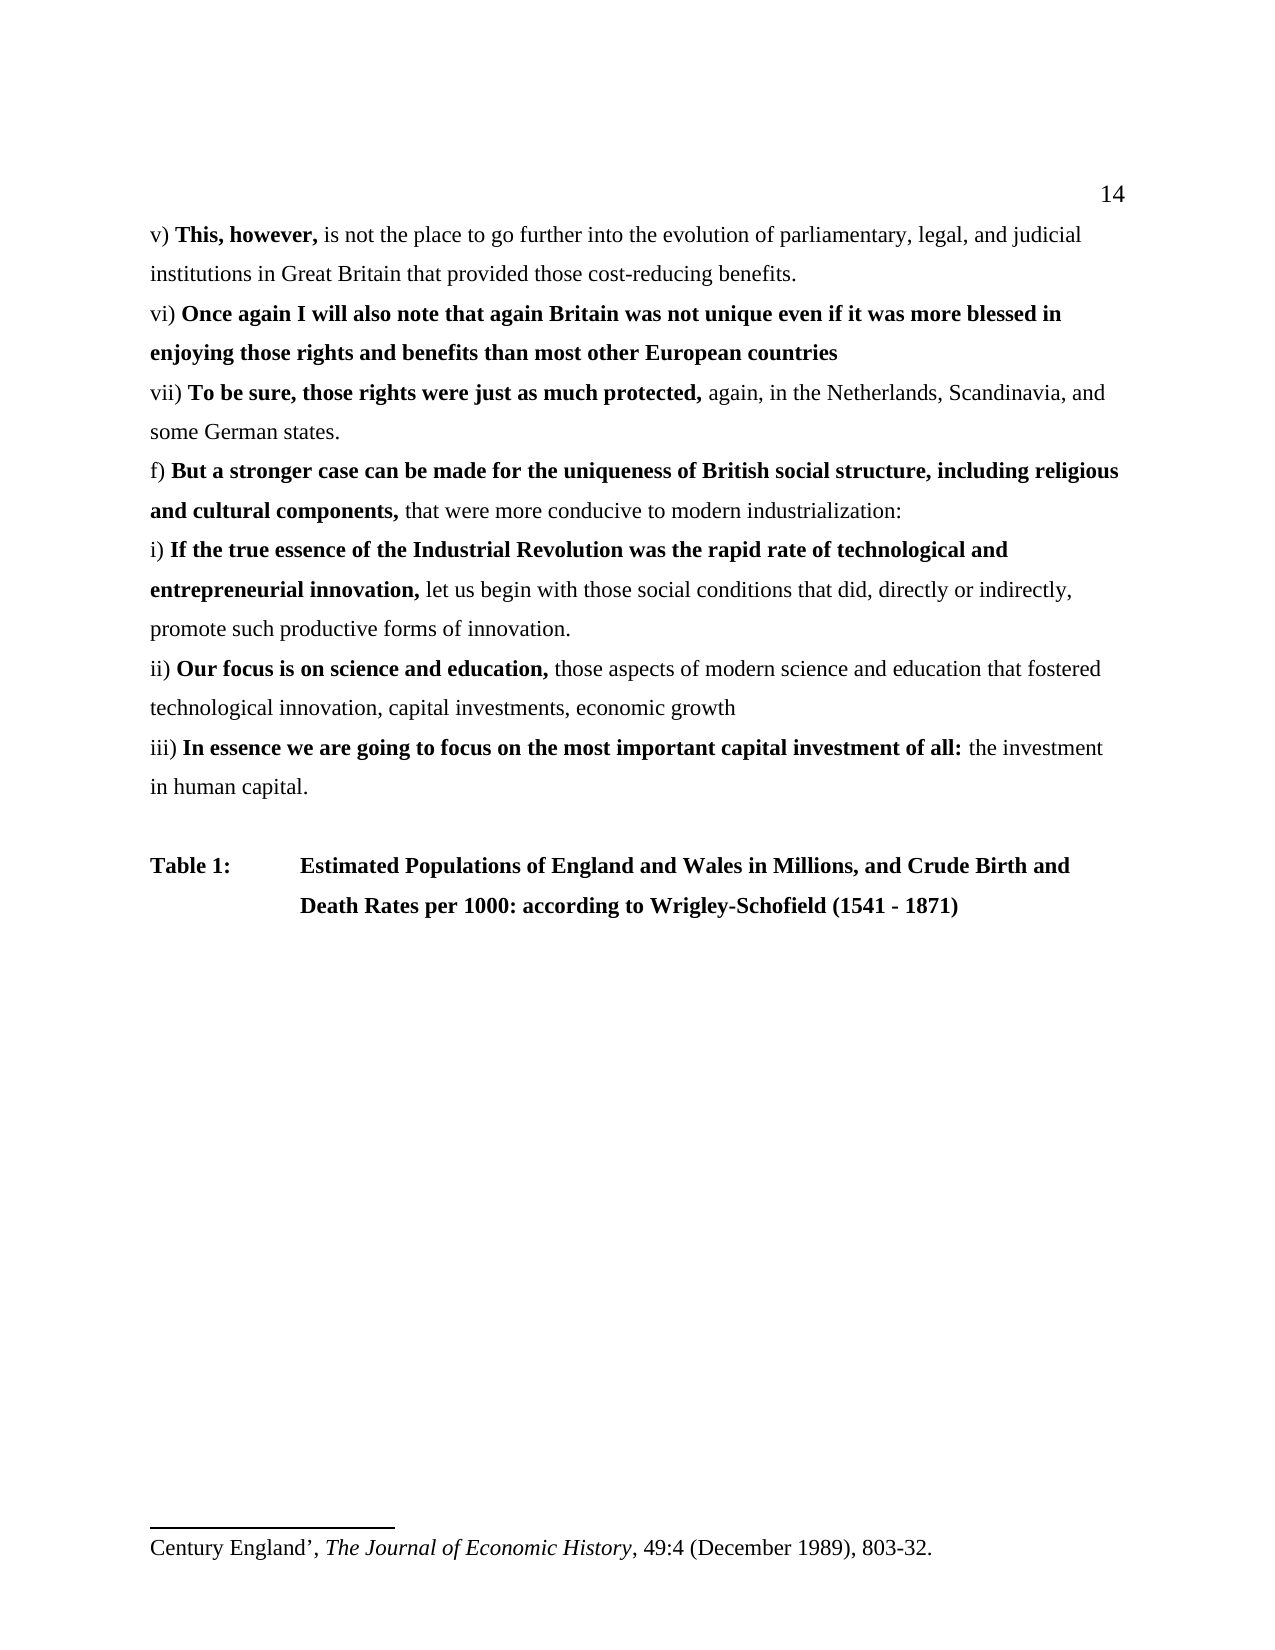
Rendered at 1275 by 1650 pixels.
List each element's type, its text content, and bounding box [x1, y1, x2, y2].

list v) This, however, is not the place to go further into the evolution of parliamentary, legal, and judicial institutions in Great Britain that provided those cost-reducing benefits. [150, 179, 1125, 286]
list Table 1: Estimated Populations of England and Wales in Millions, and Crude Birth and Death Rates per 1000: according to Wrigley-Schofield (1541 - 1871) [150, 852, 1125, 918]
list vii) To be sure, those rights were just as much protected, again, in the Netherlands, Scandinavia, and some German states. [150, 378, 1125, 444]
list iii) In essence we are going to focus on the most important capital investment of all: the investment in human capital. [150, 734, 1125, 800]
list ii) Our focus is on science and education, those aspects of modern science and education that fostered technological innovation, capital investments, economic growth [150, 655, 1125, 721]
list f) But a stronger case can be made for the uniqueness of British social structure, including religious and cultural components, that were more conducive to modern industrialization: [150, 457, 1125, 523]
list vi) Once again I will also note that again Britain was not unique even if it was more blessed in enjoying those rights and benefits than most other European countries [150, 299, 1125, 365]
list i) If the true essence of the Industrial Revolution was the rapid rate of technological and entrepreneurial innovation, let us begin with those social conditions that did, directly or indirectly, promote such productive forms of innovation. [150, 536, 1125, 642]
